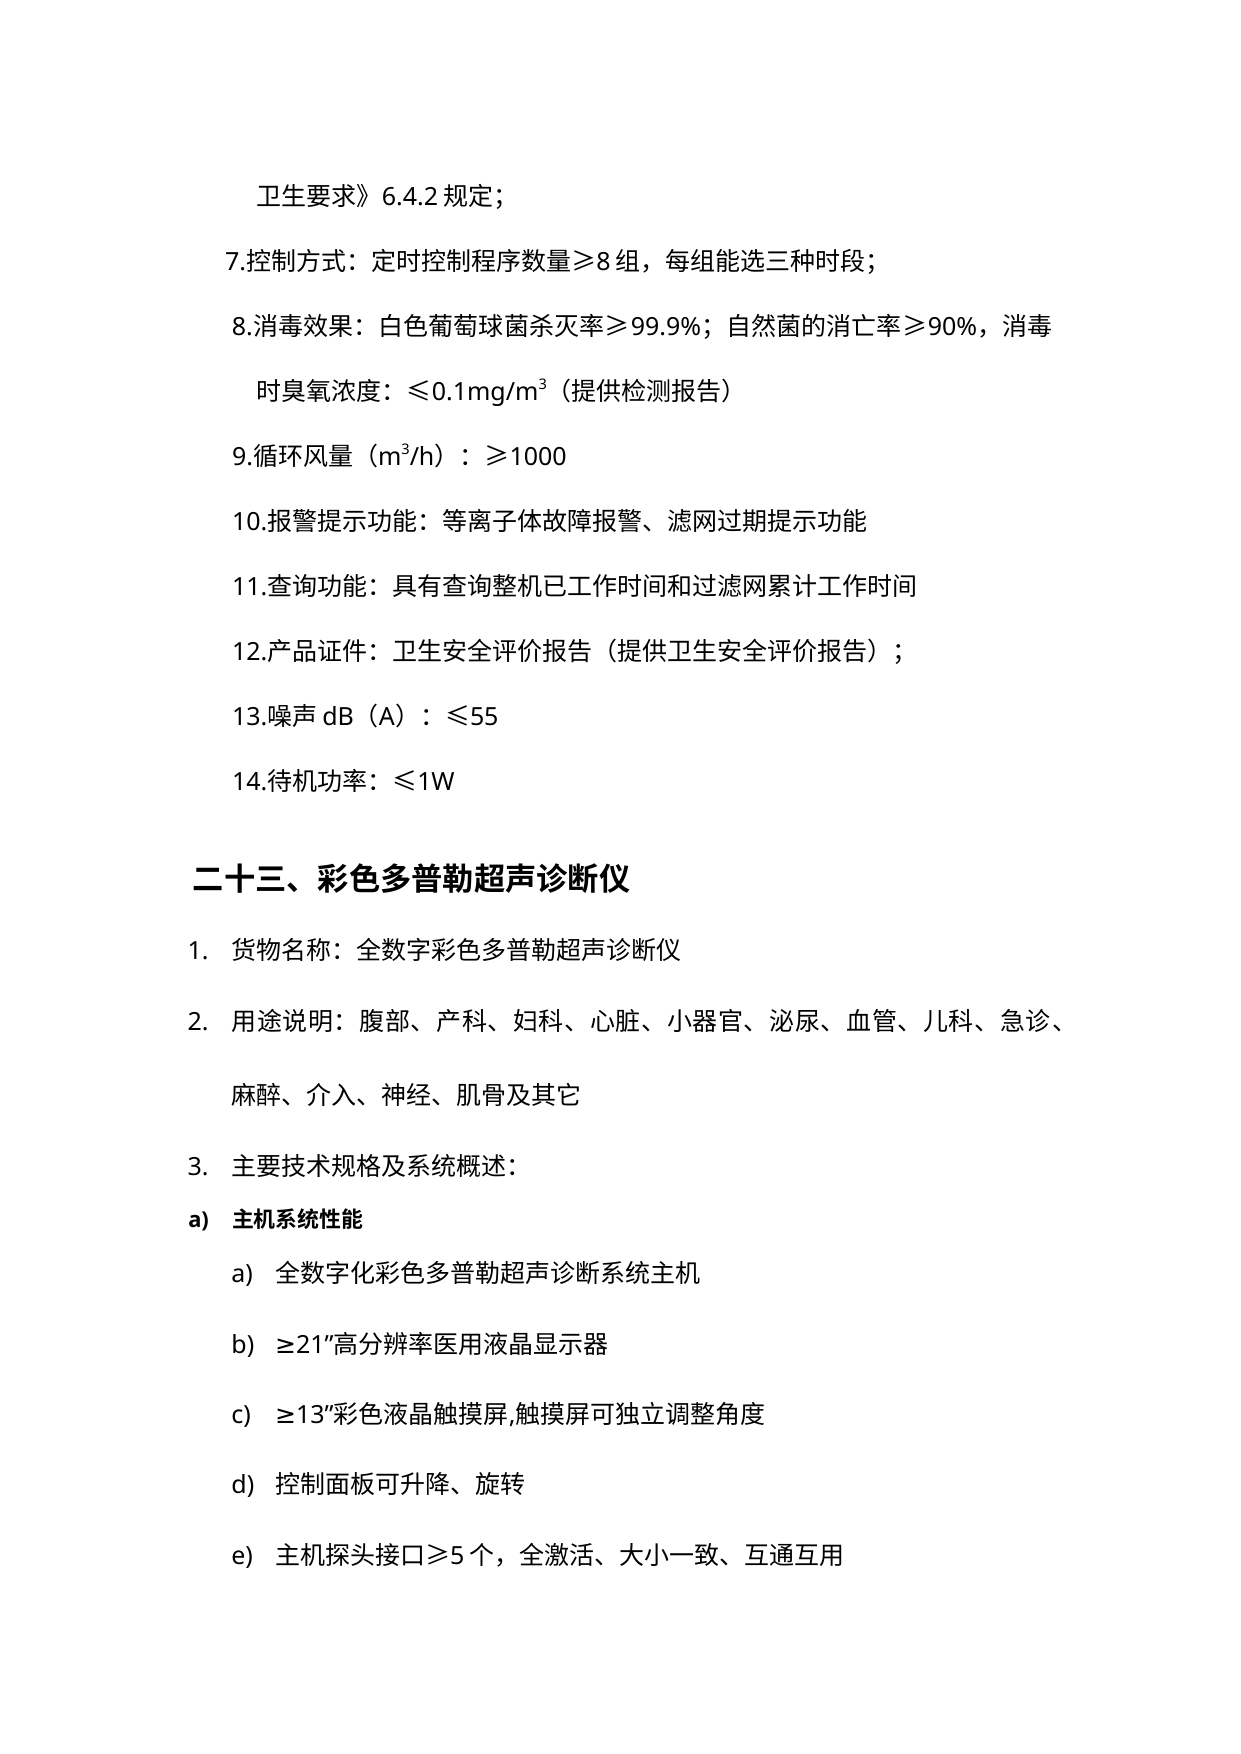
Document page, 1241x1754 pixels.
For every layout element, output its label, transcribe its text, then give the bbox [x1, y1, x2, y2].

list ≥21”高分辨率医用液晶显示器 [231, 1310, 1053, 1375]
text 7.控制方式：定时控制程序数量≥8组，每组能选三种时段； [187, 227, 1053, 292]
list 主要技术规格及系统概述： [187, 1132, 1053, 1197]
list 货物名称：全数字彩色多普勒超声诊断仪 [187, 916, 1053, 981]
list 主机探头接口≥5个，全激活、大小一致、互通互用 [231, 1521, 1053, 1586]
text 13.噪声dB（A）：≤55 [232, 682, 1053, 747]
text 10.报警提示功能：等离子体故障报警、滤网过期提示功能 [232, 487, 1053, 552]
text 9.循环风量（m3/h）：≥1000 [232, 422, 1053, 487]
list 主机系统性能 [188, 1202, 1053, 1235]
text 8.消毒效果：白色葡萄球菌杀灭率≥99.9%；自然菌的消亡率≥90%，消毒时臭氧浓度：≤0.1mg/m3（提供检测报告） [232, 292, 1053, 422]
list 用途说明：腹部、产科、妇科、心脏、小器官、泌尿、血管、儿科、急诊、麻醉、介入、神经、肌骨及其它 [187, 987, 1053, 1126]
list ≥13”彩色液晶触摸屏,触摸屏可独立调整角度 [231, 1380, 1053, 1445]
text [232, 162, 1053, 227]
text 12.产品证件：卫生安全评价报告（提供卫生安全评价报告）； [232, 617, 1053, 682]
text 二十三、彩色多普勒超声诊断仪 [187, 844, 1053, 909]
text 11.查询功能：具有查询整机已工作时间和过滤网累计工作时间 [232, 552, 1053, 617]
list 全数字化彩色多普勒超声诊断系统主机 [231, 1239, 1053, 1304]
text 14.待机功率：≤1W [232, 747, 1053, 812]
list 控制面板可升降、旋转 [231, 1451, 1053, 1516]
